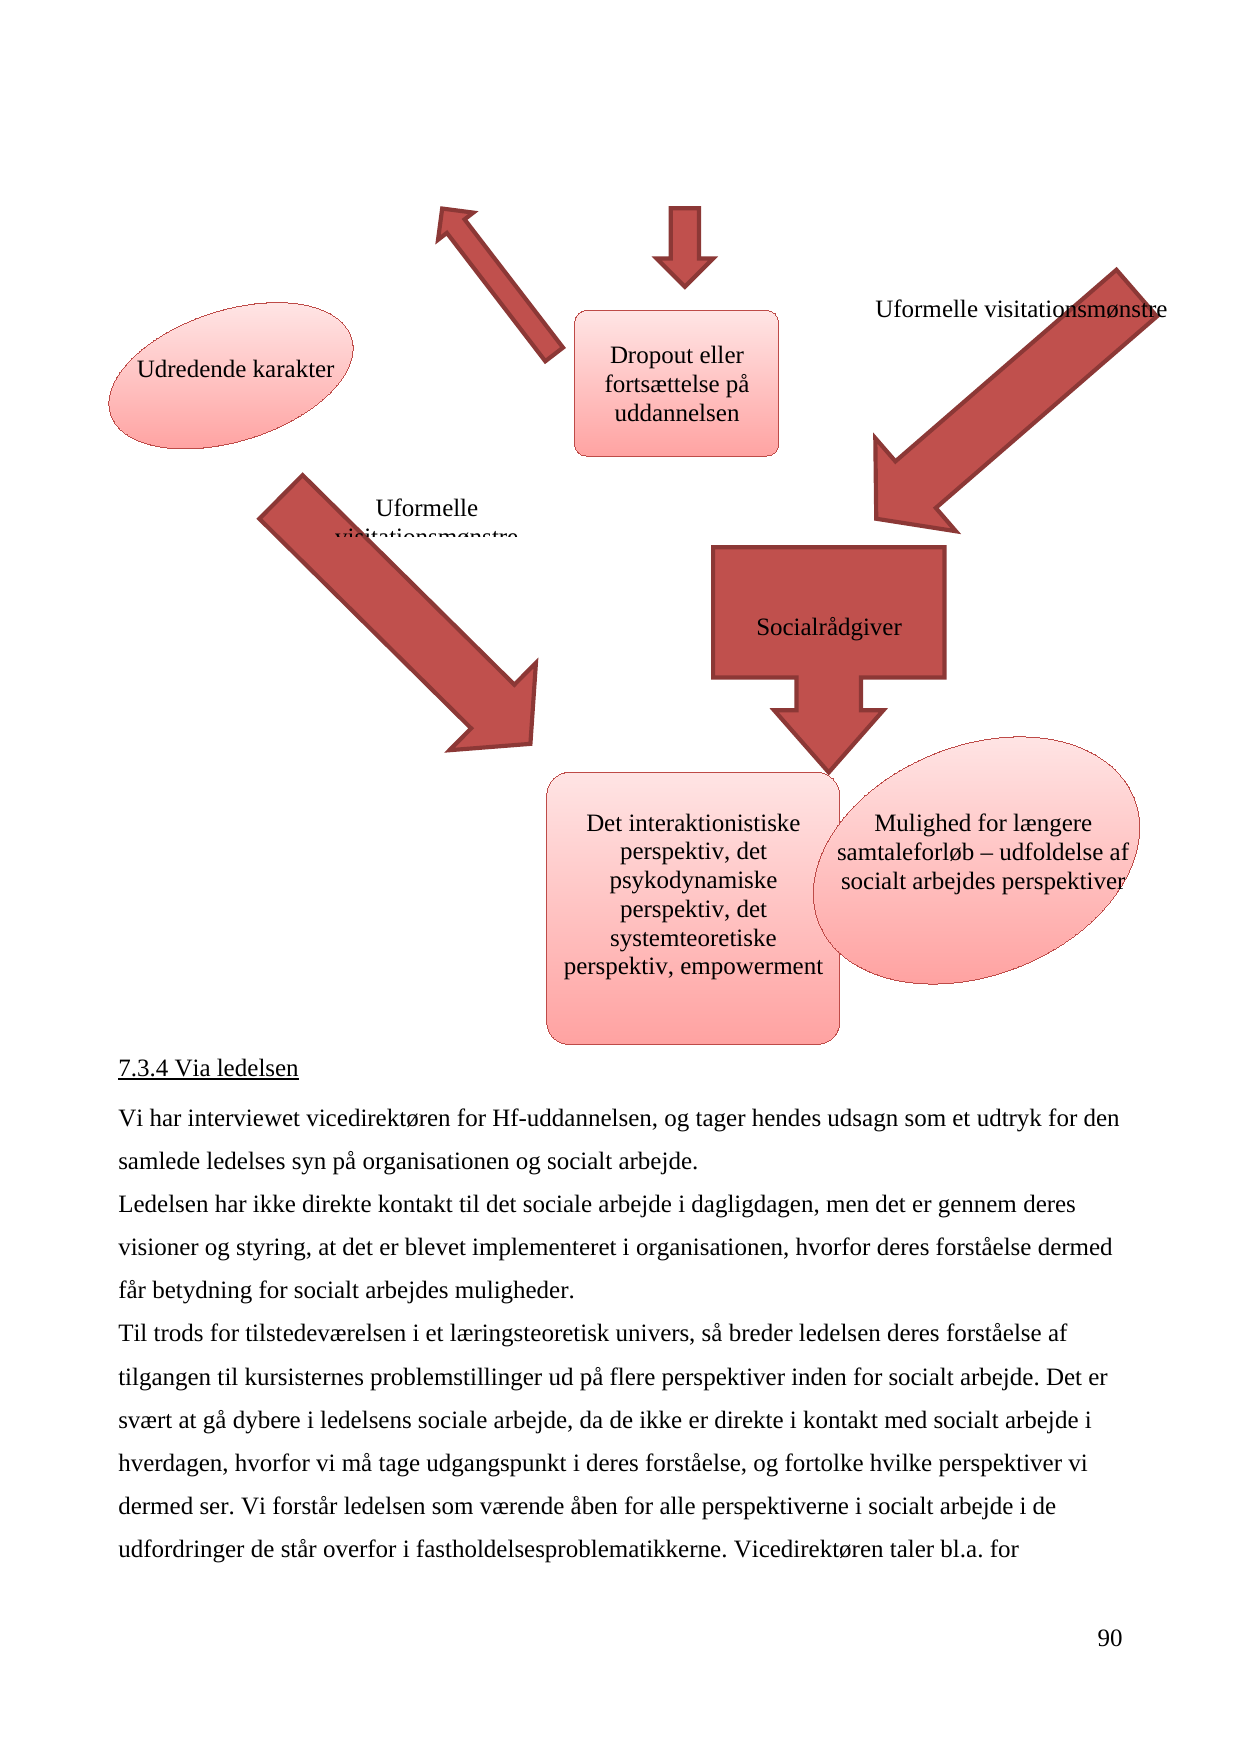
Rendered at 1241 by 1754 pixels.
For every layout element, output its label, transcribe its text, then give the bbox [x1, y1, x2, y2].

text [118, 1318, 1122, 1563]
text Ledelsen har ikke direkte kontakt til det sociale arbejde i dagligdagen, men det er gennem deres visioner og styring, at det er blevet implementeret i organisationen, hvorfor deres forståelse dermed får betydning for socialt arbejdes muligheder. [118, 1189, 1122, 1304]
text Vi har interviewet vicedirektøren for Hf-uddannelsen, og tager hendes udsagn som et udtryk for den samlede ledelses syn på organisationen og socialt arbejde. [118, 1103, 1122, 1175]
subtitle 7.3.4 Via ledelsen [118, 1053, 1122, 1082]
